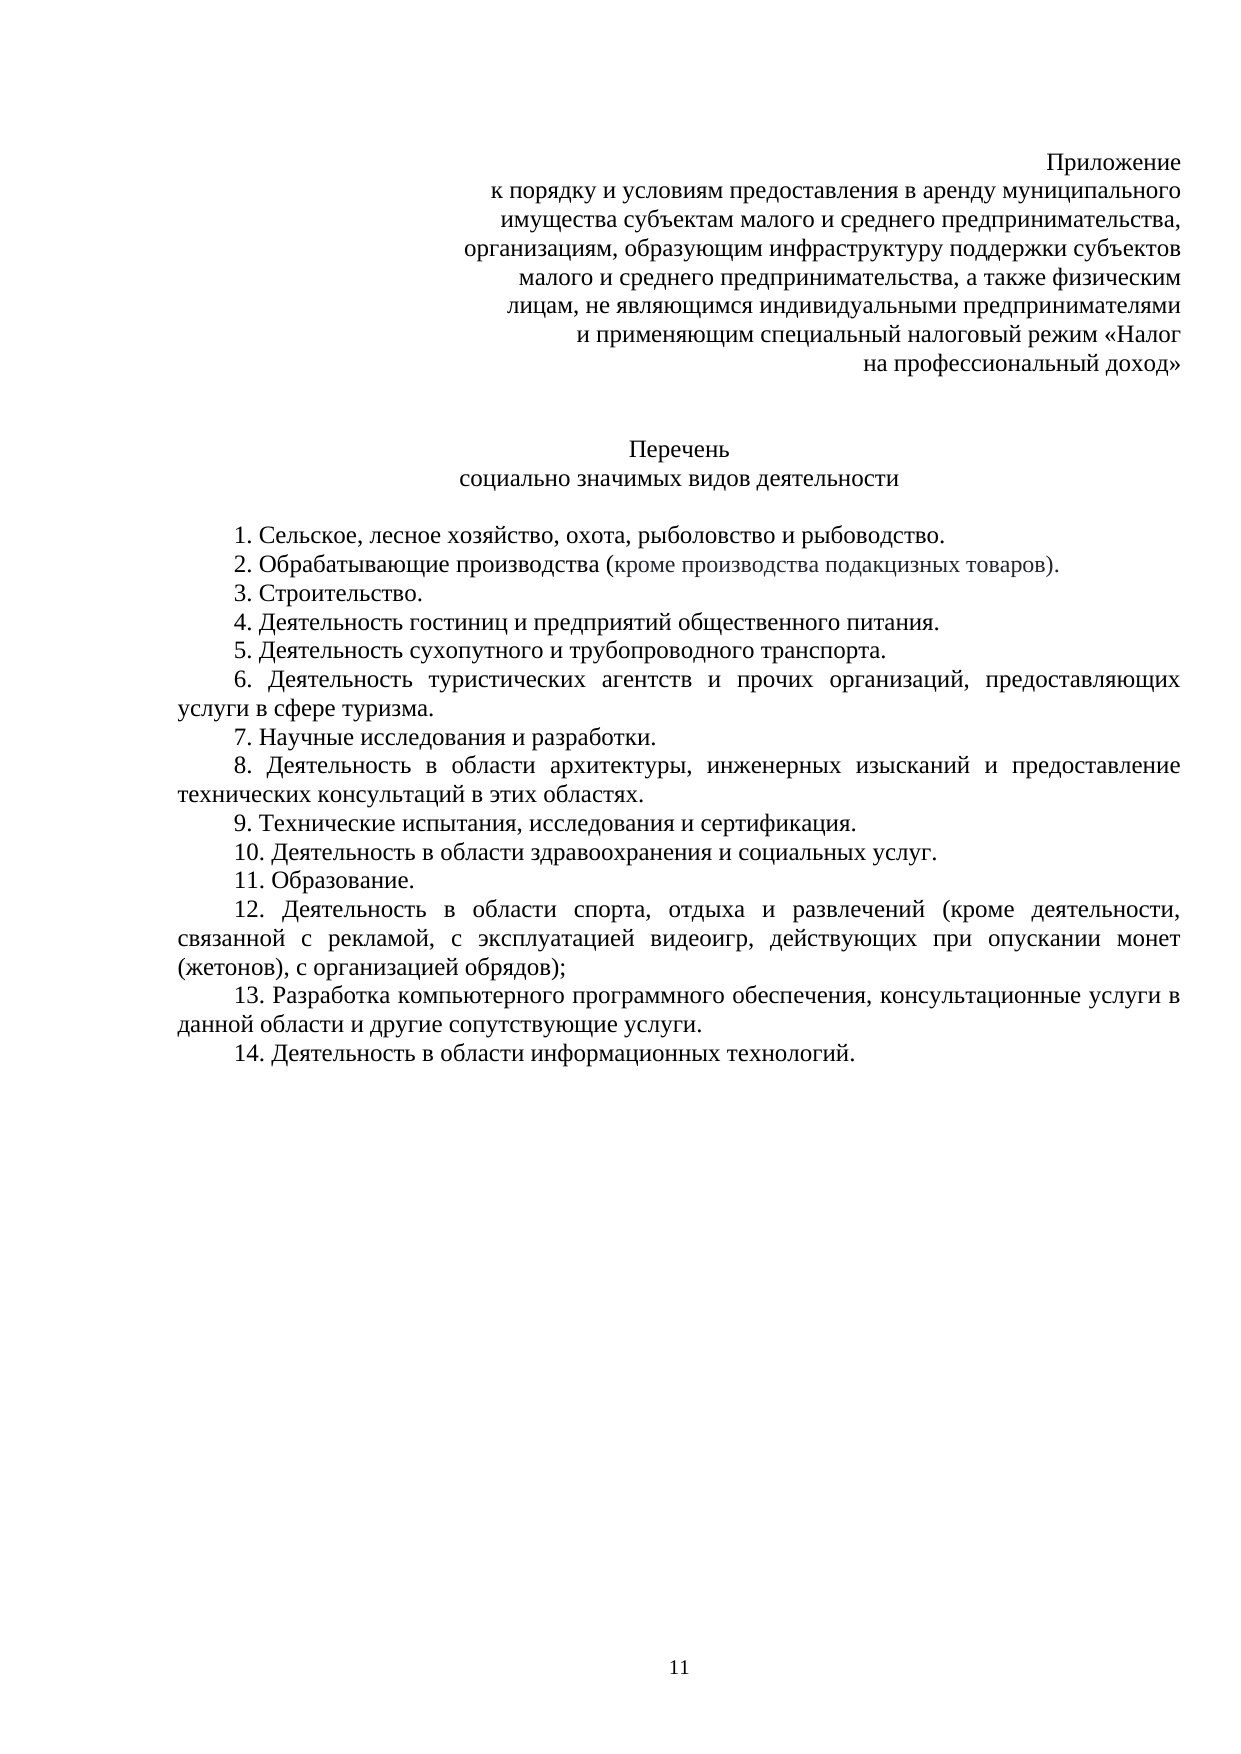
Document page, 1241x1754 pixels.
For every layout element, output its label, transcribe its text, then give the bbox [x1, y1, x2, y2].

text 10. Деятельность в области здравоохранения и социальных услуг. [177, 837, 1181, 866]
text 1. Сельское, лесное хозяйство, охота, рыболовство и рыбоводство. [177, 521, 1181, 549]
text 14. Деятельность в области информационных технологий. [177, 1038, 1181, 1067]
text 9. Технические испытания, исследования и сертификация. [177, 808, 1181, 837]
text 2. Обрабатывающие производства (кроме производства подакцизных товаров). [177, 549, 1181, 578]
text 4. Деятельность гостиниц и предприятий общественного питания. [177, 607, 1181, 636]
text 13. Разработка компьютерного программного обеспечения, консультационные услуги в данной области и другие сопутствующие услуги. [177, 981, 1181, 1038]
text организациям, образующим инфраструктуру поддержки субъектов [177, 233, 1181, 262]
text 6. Деятельность туристических агентств и прочих организаций, предоставляющих услуги в сфере туризма. [177, 664, 1181, 722]
text 12. Деятельность в области спорта, отдыха и развлечений (кроме деятельности, связанной с рекламой, с эксплуатацией видеоигр, действующих при опускании монет (жетонов), с организацией обрядов); [177, 894, 1181, 981]
text 7. Научные исследования и разработки. [177, 722, 1181, 751]
text 5. Деятельность сухопутного и трубопроводного транспорта. [177, 636, 1181, 664]
text на профессиональный доход» [177, 348, 1181, 377]
text лицам, не являющимся индивидуальными предпринимателями [177, 291, 1181, 319]
text и применяющим специальный налоговый режим «Налог [177, 319, 1181, 348]
text имущества субъектам малого и среднего предпринимательства, [177, 204, 1181, 233]
title Перечень [177, 434, 1181, 463]
text 11. Образование. [177, 866, 1181, 894]
text Приложение [177, 147, 1181, 176]
title социально значимых видов деятельности [177, 463, 1181, 492]
text малого и среднего предпринимательства, а также физическим [177, 262, 1181, 291]
text 8. Деятельность в области архитектуры, инженерных изысканий и предоставление технических консультаций в этих областях. [177, 751, 1181, 808]
text к порядку и условиям предоставления в аренду муниципального [177, 176, 1181, 204]
text 3. Строительство. [177, 578, 1181, 607]
